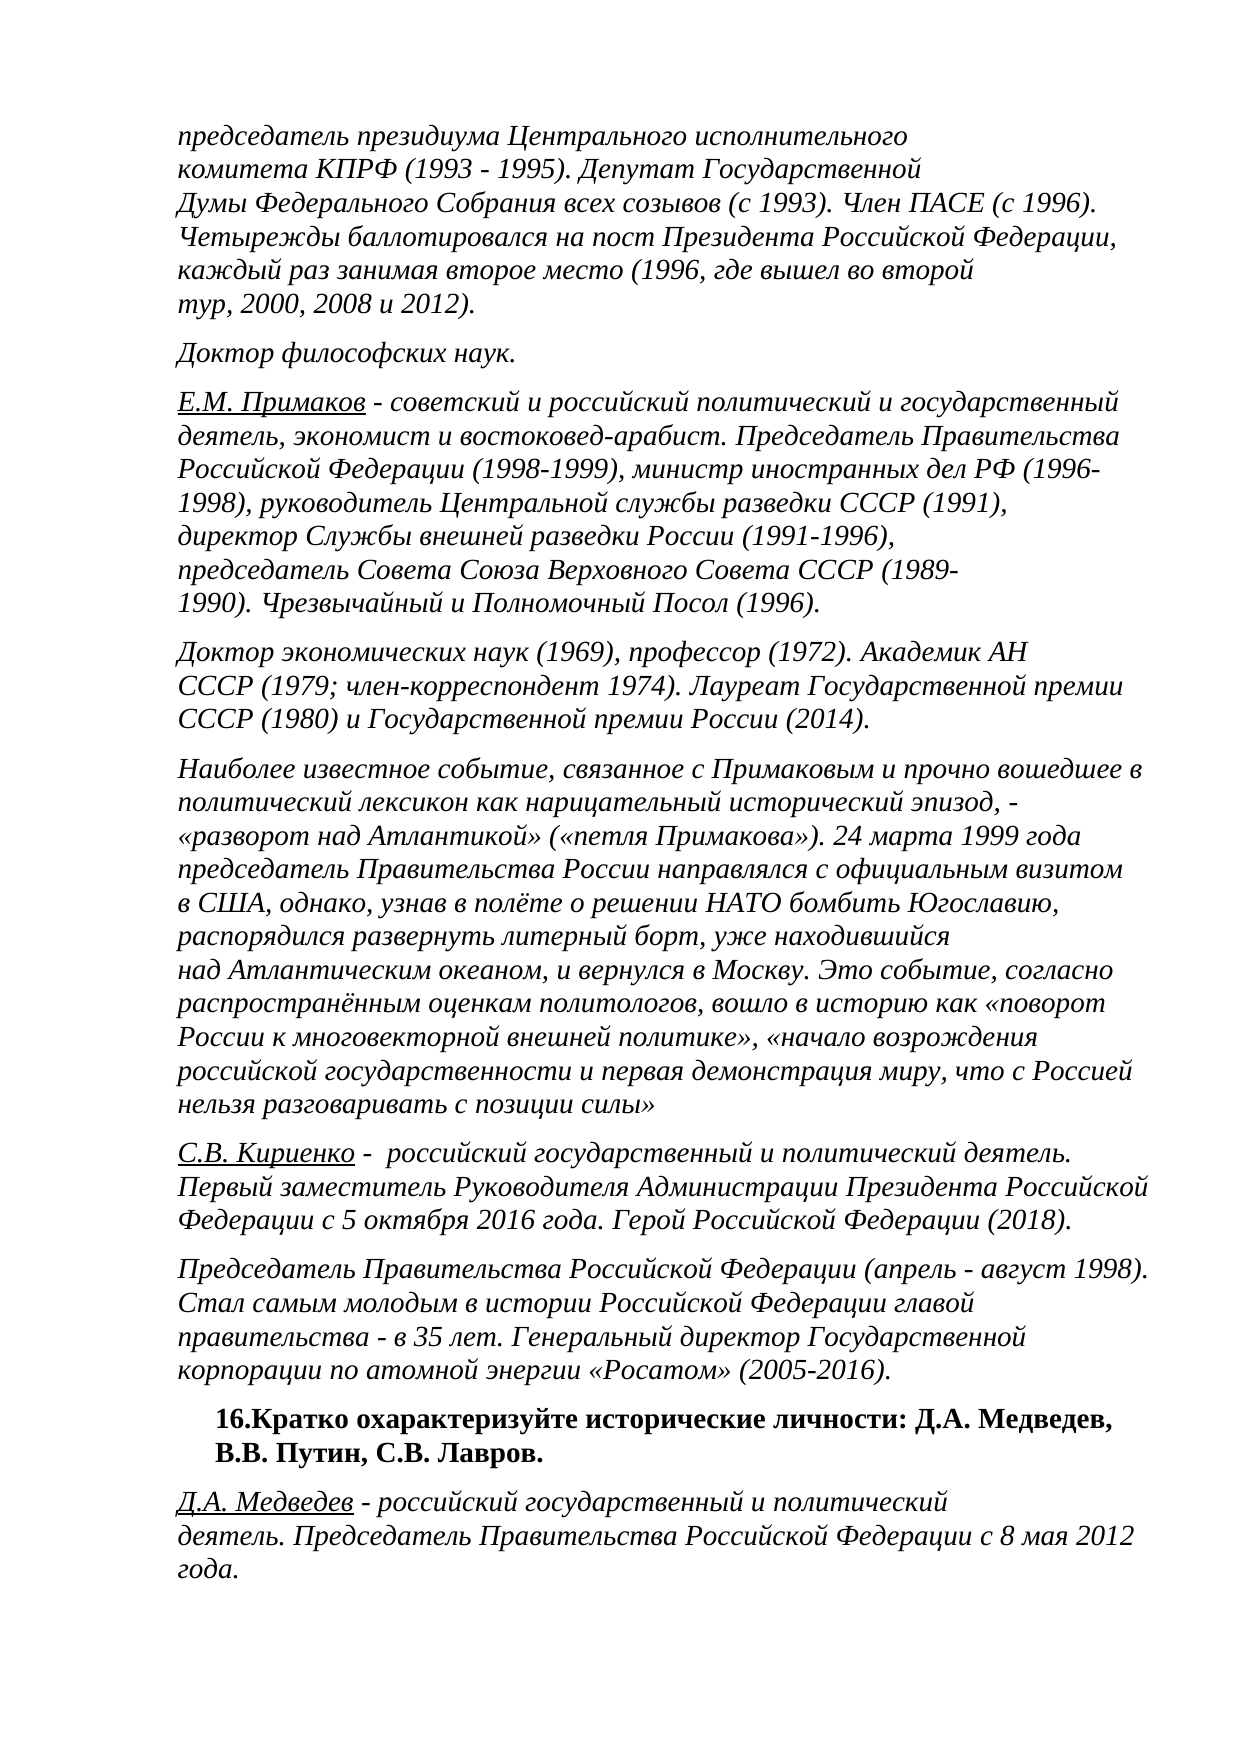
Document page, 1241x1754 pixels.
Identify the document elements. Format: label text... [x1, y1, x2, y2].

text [177, 118, 1152, 319]
text Доктор экономических наук (1969), профессор (1972). Академик АН СССР (1979; член-корреспондент 1974). Лауреат Государственной премии СССР (1980) и Государственной премии России (2014). [177, 634, 1152, 735]
text Доктор философских наук. [177, 335, 1152, 368]
text 16.Кратко охарактеризуйте исторические личности: Д.А. Медведев, В.В. Путин, С.В. Лавров. [215, 1401, 1152, 1468]
text Наиболее известное событие, связанное с Примаковым и прочно вошедшее в политический лексикон как нарицательный исторический эпизод, - «разворот над Атлантикой» («петля Примакова»). 24 марта 1999 года председатель Правительства России направлялся с официальным визитом в США, однако, узнав в полёте о решении НАТО бомбить Югославию, распорядился развернуть литерный борт, уже находившийся над Атлантическим океаном, и вернулся в Москву. Это событие, согласно распространённым оценкам политологов, вошло в историю как «поворот России к многовекторной внешней политике», «начало возрождения российской государственности и первая демонстрация миру, что с Россией нельзя разговаривать с позиции силы» [177, 751, 1152, 1120]
text Д.А. Медведев - российский государственный и политический деятель. Председатель Правительства Российской Федерации с 8 мая 2012 года. [177, 1484, 1152, 1585]
text С.В. Кириенко - российский государственный и политический деятель. Первый заместитель Руководителя Администрации Президента Российской Федерации с 5 октября 2016 года. Герой Российской Федерации (2018). [177, 1135, 1152, 1236]
text Е.М. Примаков - советский и российский политический и государственный деятель, экономист и востоковед-арабист. Председатель Правительства Российской Федерации (1998-1999), министр иностранных дел РФ (1996-1998), руководитель Центральной службы разведки СССР (1991), директор Службы внешней разведки России (1991-1996), председатель Совета Союза Верховного Совета СССР (1989-1990). Чрезвычайный и Полномочный Посол (1996). [177, 384, 1152, 619]
text Председатель Правительства Российской Федерации (апрель - август 1998). Стал самым молодым в истории Российской Федерации главой правительства - в 35 лет. Генеральный директор Государственной корпорации по атомной энергии «Росатом» (2005-2016). [177, 1252, 1152, 1386]
